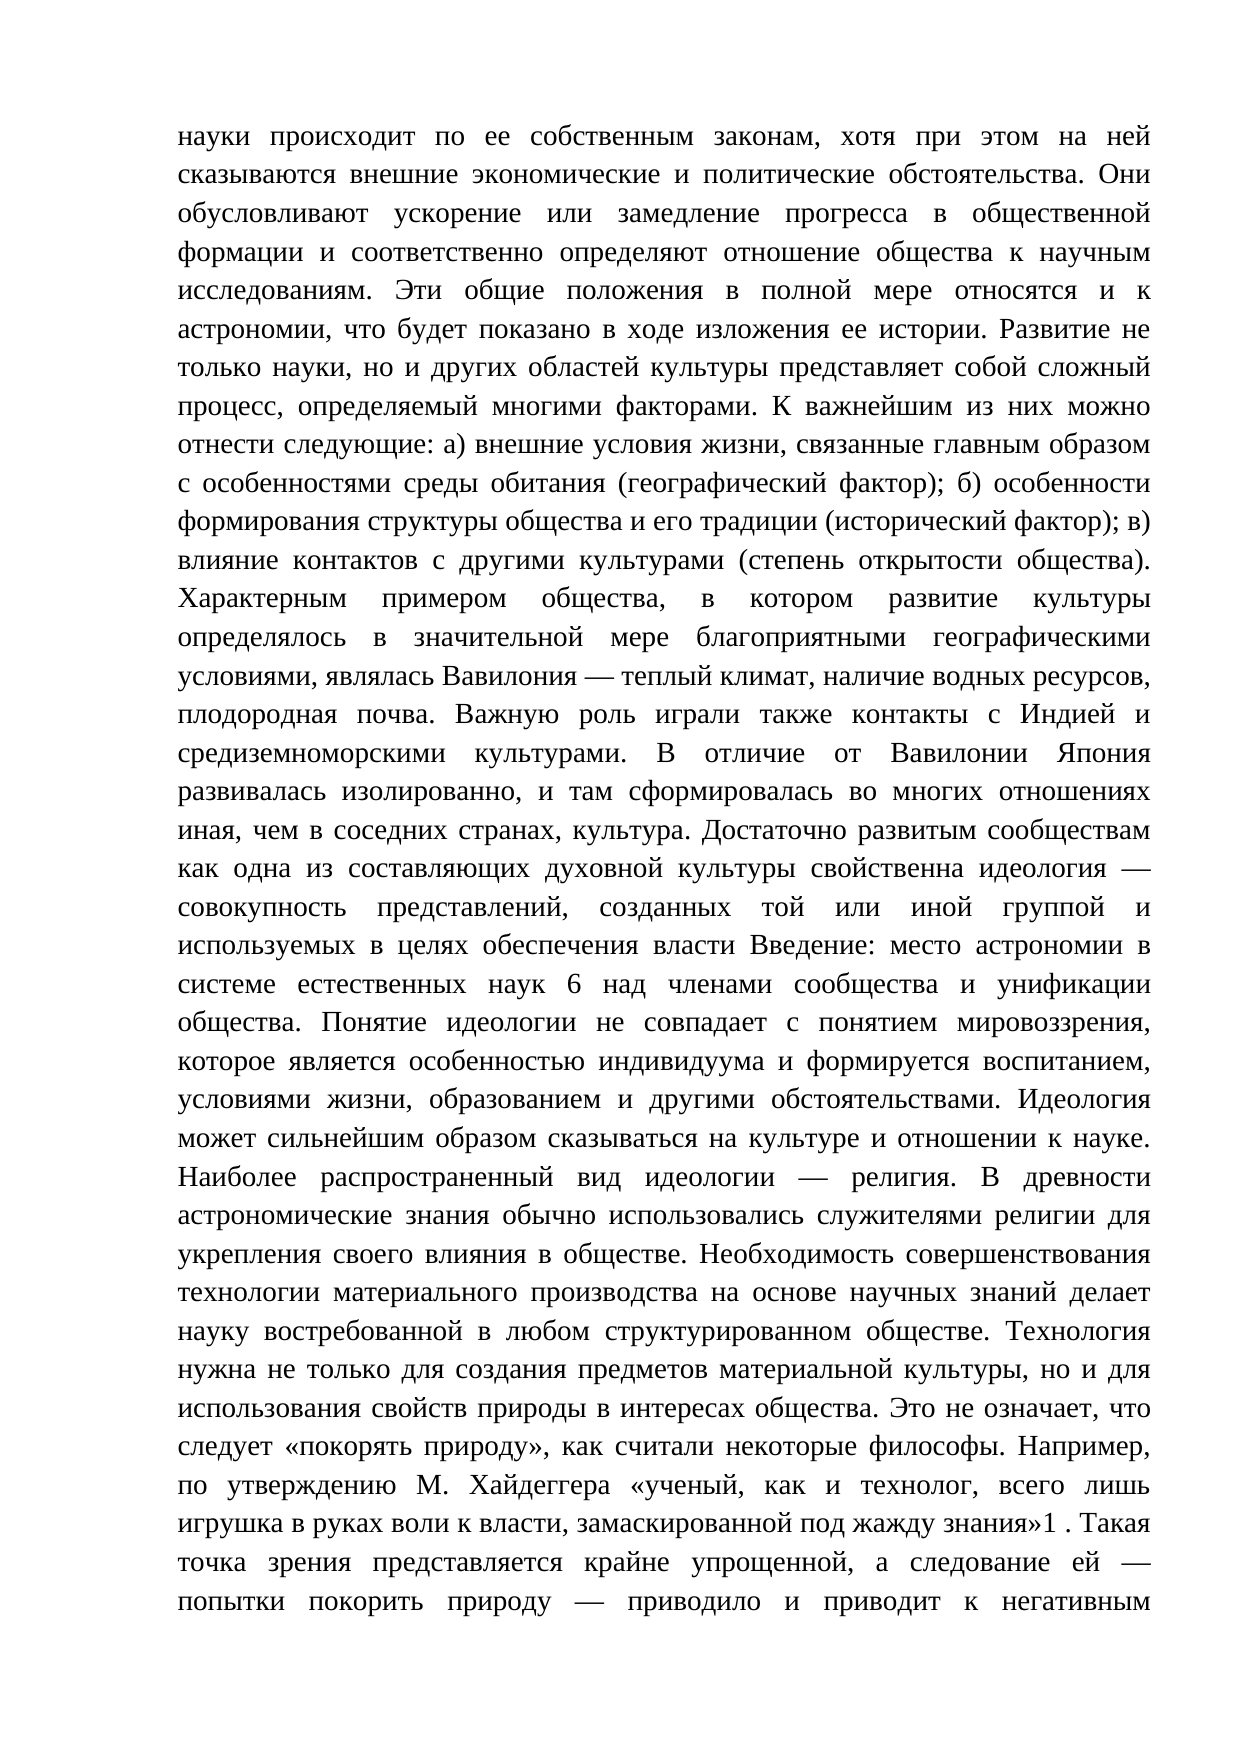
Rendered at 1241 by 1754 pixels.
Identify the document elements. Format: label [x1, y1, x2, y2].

text [177, 118, 1152, 1616]
